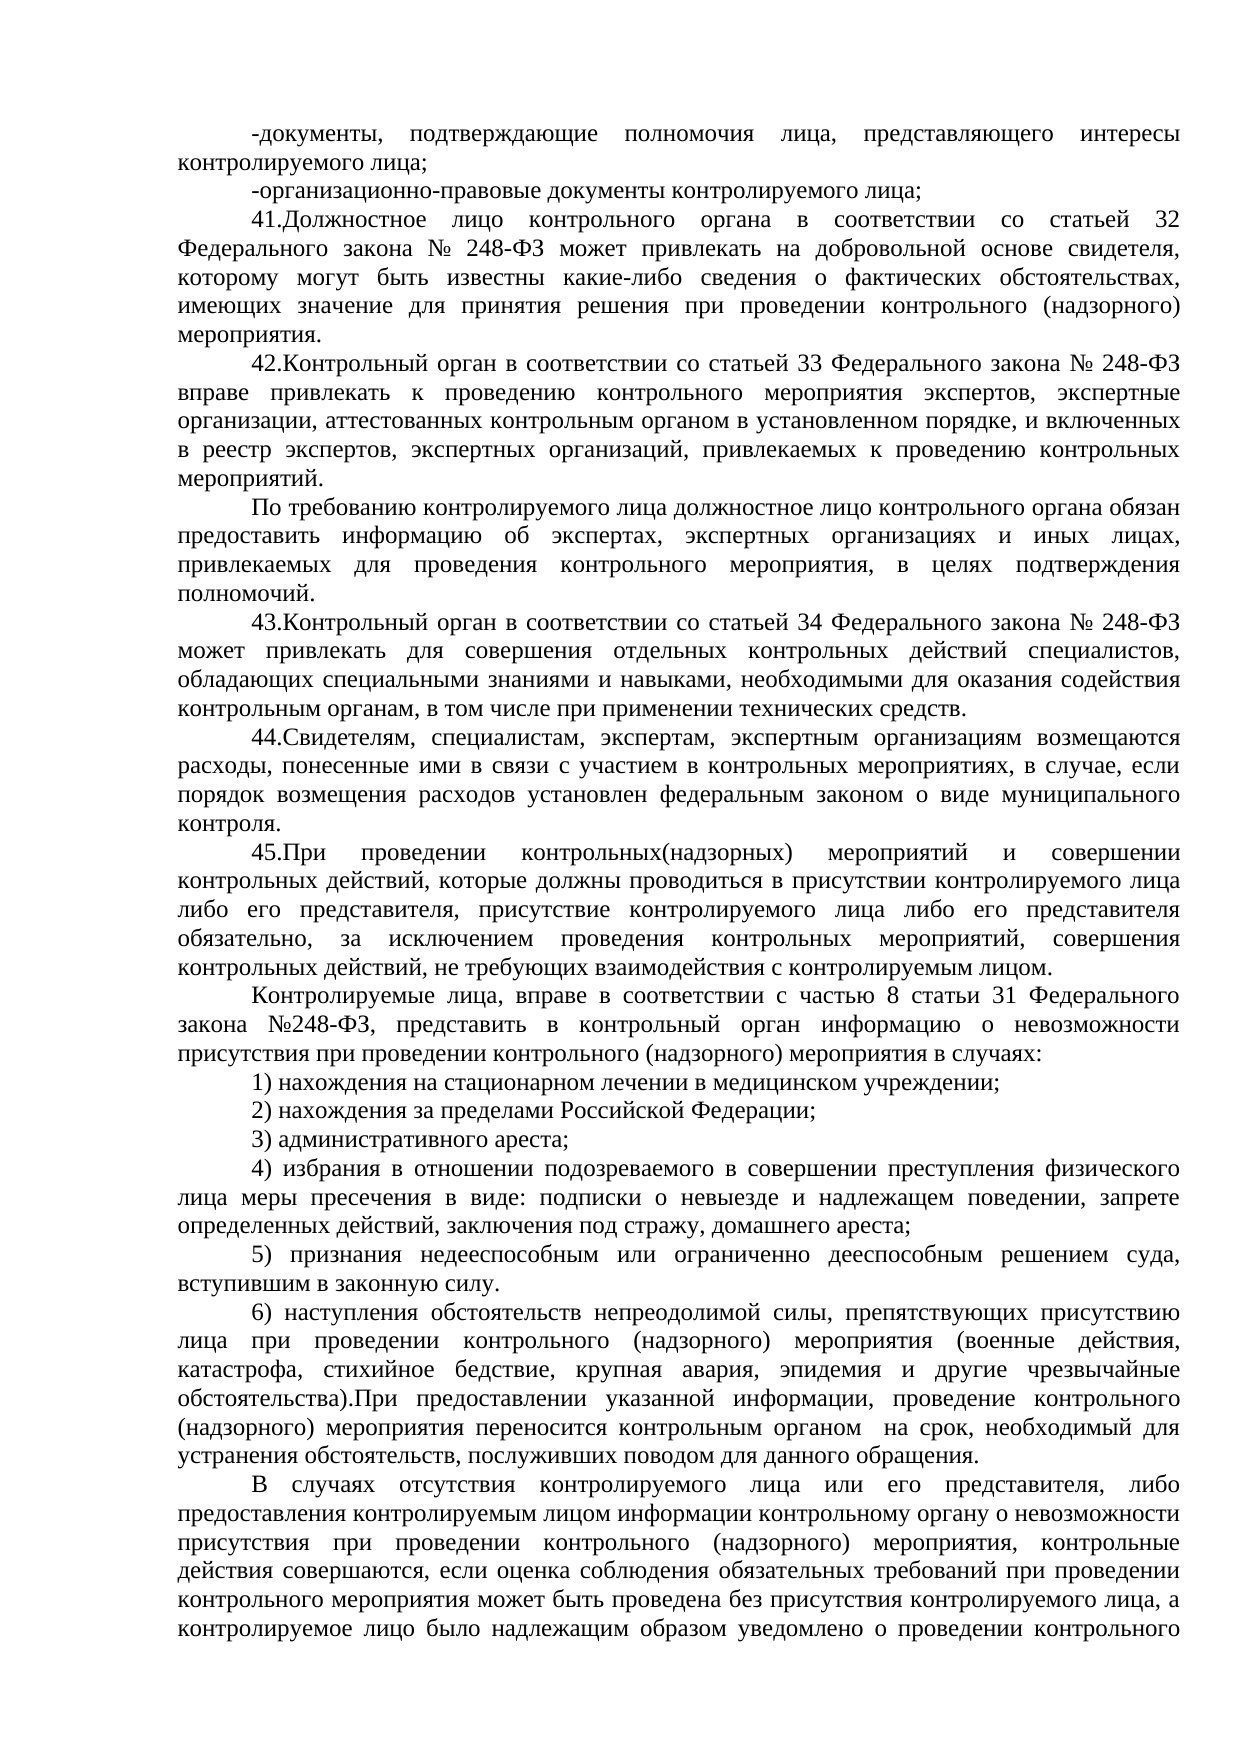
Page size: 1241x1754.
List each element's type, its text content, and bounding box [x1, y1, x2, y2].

text 5) признания недееспособным или ограниченно дееспособным решением суда, вступившим в законную силу. [177, 1239, 1181, 1297]
text 43.Контрольный орган в соответствии со статьей 34 Федерального закона № 248-ФЗ может привлекать для совершения отдельных контрольных действий специалистов, обладающих специальными знаниями и навыками, необходимыми для оказания содействия контрольным органам, в том числе при применении технических средств. [177, 607, 1181, 722]
text 2) нахождения за пределами Российской Федерации; [177, 1096, 1181, 1124]
text 45.При проведении контрольных(надзорных) мероприятий и совершении контрольных действий, которые должны проводиться в присутствии контролируемого лица либо его представителя, присутствие контролируемого лица либо его представителя обязательно, за исключением проведения контрольных мероприятий, совершения контрольных действий, не требующих взаимодействия с контролируемым лицом. [177, 837, 1181, 981]
text 4) избрания в отношении подозреваемого в совершении преступления физического лица меры пресечения в виде: подписки о невыезде и надлежащем поведении, запрете определенных действий, заключения под стражу, домашнего ареста; [177, 1153, 1181, 1239]
text 1) нахождения на стационарном лечении в медицинском учреждении; [177, 1067, 1181, 1096]
text -документы, подтверждающие полномочия лица, представляющего интересы контролируемого лица; [177, 118, 1181, 176]
text 6) наступления обстоятельств непреодолимой силы, препятствующих присутствию лица при проведении контрольного (надзорного) мероприятия (военные действия, катастрофа, стихийное бедствие, крупная авария, эпидемия и другие чрезвычайные обстоятельства).При предоставлении указанной информации, проведение контрольного (надзорного) мероприятия переносится контрольным органом на срок, необходимый для устранения обстоятельств, послуживших поводом для данного обращения. [177, 1297, 1181, 1469]
text 44.Свидетелям, специалистам, экспертам, экспертным организациям возмещаются расходы, понесенные ими в связи с участием в контрольных мероприятиях, в случае, если порядок возмещения расходов установлен федеральным законом о виде муниципального контроля. [177, 722, 1181, 837]
text Контролируемые лица, вправе в соответствии с частью 8 статьи 31 Федерального закона №248-ФЗ, представить в контрольный орган информацию о невозможности присутствия при проведении контрольного (надзорного) мероприятия в случаях: [177, 981, 1181, 1067]
text 41.Должностное лицо контрольного органа в соответствии со статьей 32 Федерального закона № 248-ФЗ может привлекать на добровольной основе свидетеля, которому могут быть известны какие-либо сведения о фактических обстоятельствах, имеющих значение для принятия решения при проведении контрольного (надзорного) мероприятия. [177, 204, 1181, 348]
text 42.Контрольный орган в соответствии со статьей 33 Федерального закона № 248-ФЗ вправе привлекать к проведению контрольного мероприятия экспертов, экспертные организации, аттестованных контрольным органом в установленном порядке, и включенных в реестр экспертов, экспертных организаций, привлекаемых к проведению контрольных мероприятий. [177, 348, 1181, 492]
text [177, 1469, 1181, 1642]
text -организационно-правовые документы контролируемого лица; [177, 176, 1181, 204]
text По требованию контролируемого лица должностное лицо контрольного органа обязан предоставить информацию об экспертах, экспертных организациях и иных лицах, привлекаемых для проведения контрольного мероприятия, в целях подтверждения полномочий. [177, 492, 1181, 607]
text 3) административного ареста; [177, 1124, 1181, 1153]
